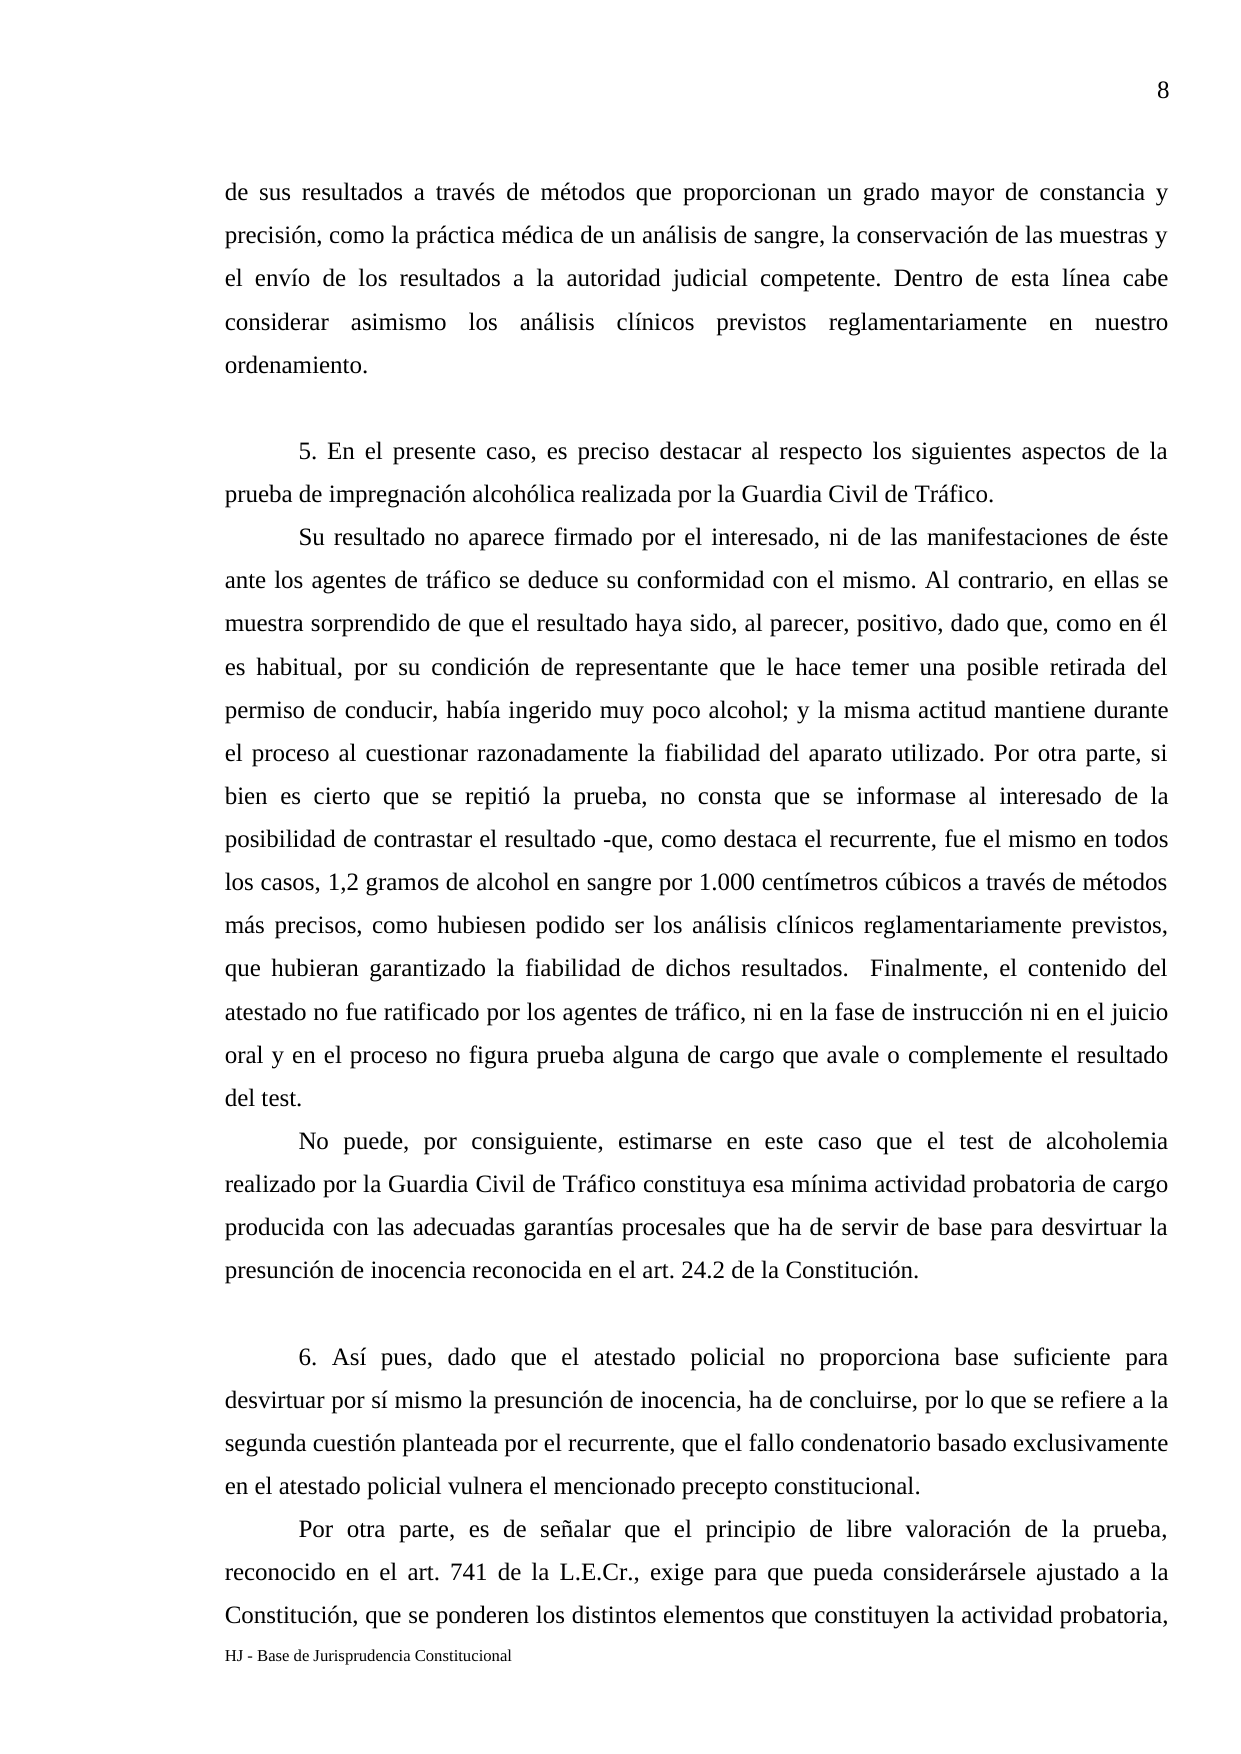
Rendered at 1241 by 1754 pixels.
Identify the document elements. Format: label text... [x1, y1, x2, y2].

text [224, 177, 1169, 378]
text 5. En el presente caso, es preciso destacar al respecto los siguientes aspectos de la prueba de impregnación alcohólica realizada por la Guardia Civil de Tráfico. [224, 436, 1169, 508]
text Su resultado no aparece firmado por el interesado, ni de las manifestaciones de éste ante los agentes de tráfico se deduce su conformidad con el mismo. Al contrario, en ellas se muestra sorprendido de que el resultado haya sido, al parecer, positivo, dado que, como en él es habitual, por su condición de representante que le hace temer una posible retirada del permiso de conducir, había ingerido muy poco alcohol; y la misma actitud mantiene durante el proceso al cuestionar razonadamente la fiabilidad del aparato utilizado. Por otra parte, si bien es cierto que se repitió la prueba, no consta que se informase al interesado de la posibilidad de contrastar el resultado -que, como destaca el recurrente, fue el mismo en todos los casos, 1,2 gramos de alcohol en sangre por 1.000 centímetros cúbicos a través de métodos más precisos, como hubiesen podido ser los análisis clínicos reglamentariamente previstos, que hubieran garantizado la fiabilidad de dichos resultados. Finalmente, el contenido del atestado no fue ratificado por los agentes de tráfico, ni en la fase de instrucción ni en el juicio oral y en el proceso no figura prueba alguna de cargo que avale o complemente el resultado del test. [224, 522, 1169, 1112]
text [224, 1514, 1169, 1629]
text No puede, por consiguiente, estimarse en este caso que el test de alcoholemia realizado por la Guardia Civil de Tráfico constituya esa mínima actividad probatoria de cargo producida con las adecuadas garantías procesales que ha de servir de base para desvirtuar la presunción de inocencia reconocida en el art. 24.2 de la Constitución. [224, 1126, 1169, 1284]
text 6. Así pues, dado que el atestado policial no proporciona base suficiente para desvirtuar por sí mismo la presunción de inocencia, ha de concluirse, por lo que se refiere a la segunda cuestión planteada por el recurrente, que el fallo condenatorio basado exclusivamente en el atestado policial vulnera el mencionado precepto constitucional. [224, 1342, 1169, 1500]
